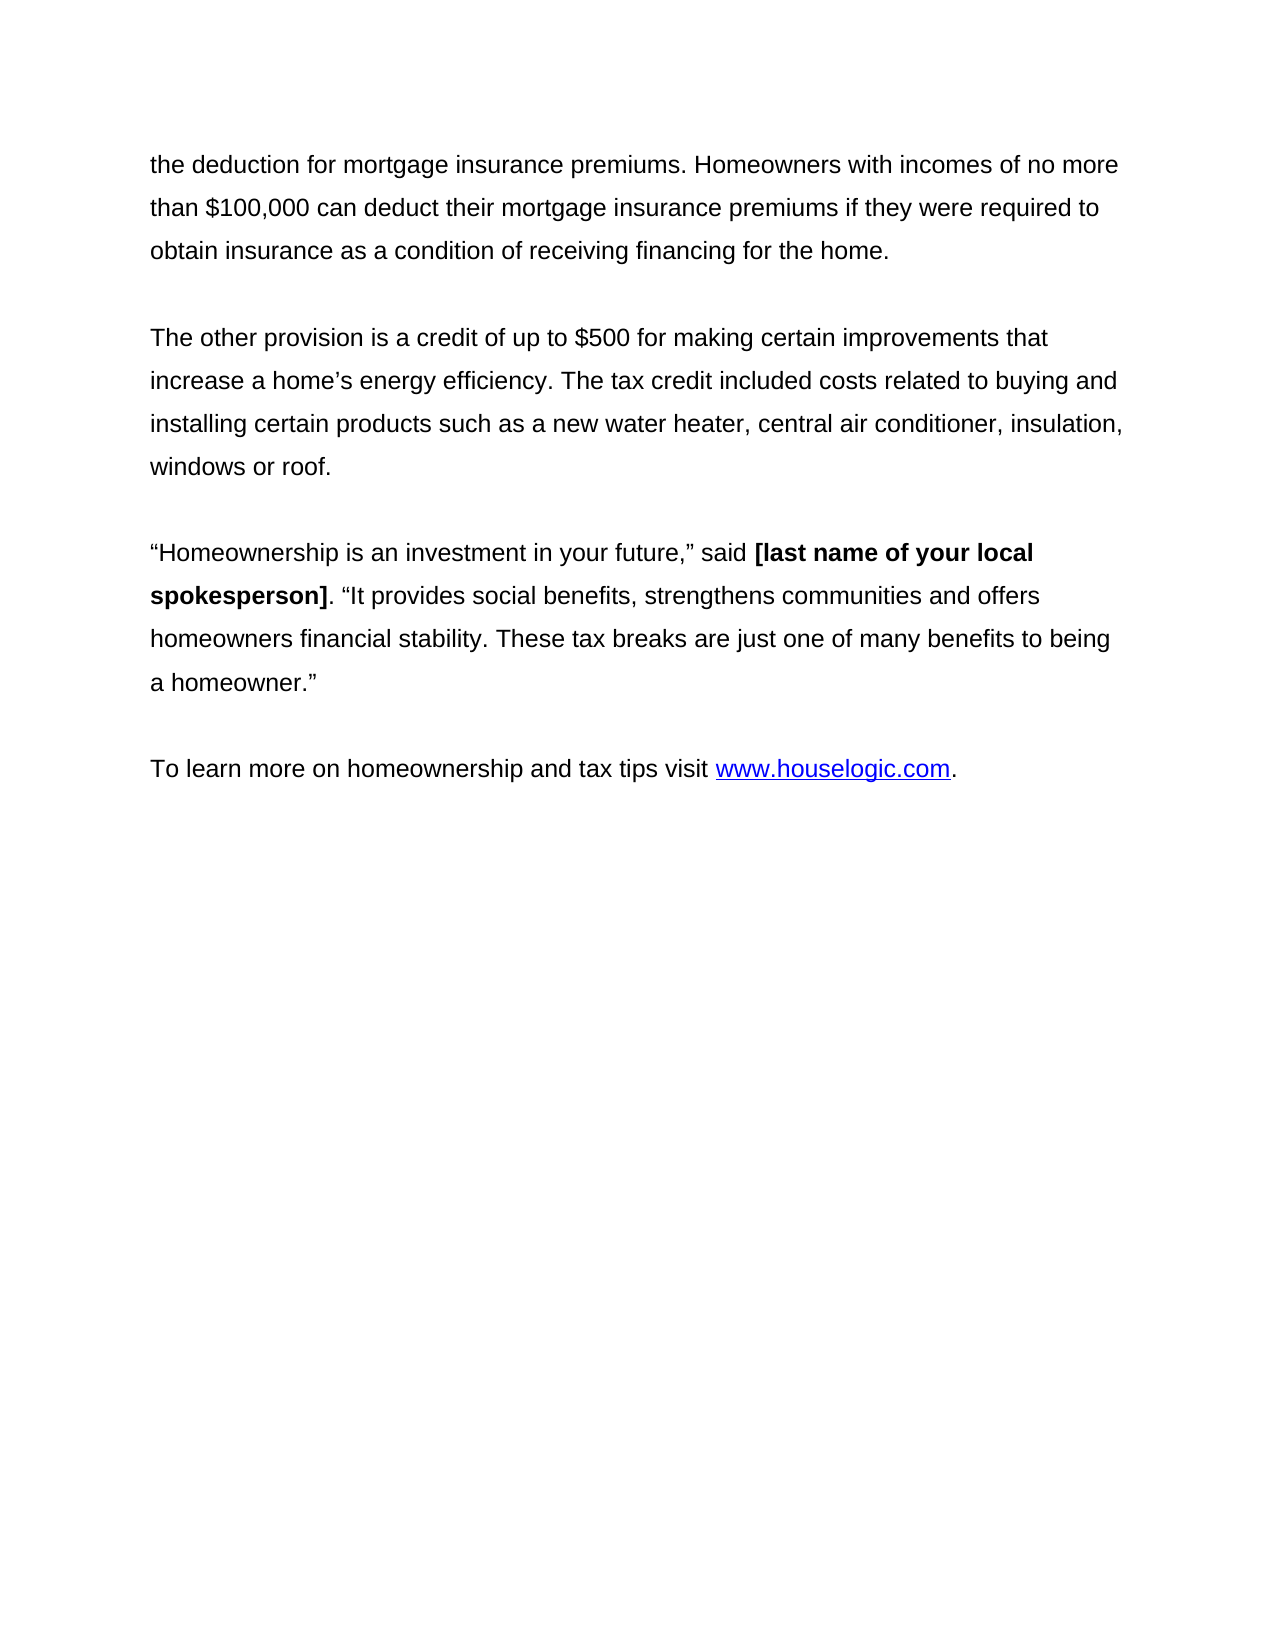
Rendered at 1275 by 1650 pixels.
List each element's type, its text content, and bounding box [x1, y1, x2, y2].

text The other provision is a credit of up to $500 for making certain improvements that increase a home’s energy efficiency. The tax credit included costs related to buying and installing certain products such as a new water heater, central air conditioner, insulation, windows or roof. [150, 322, 1125, 481]
text To learn more on homeownership and tax tips visit www.houselogic.com. [150, 754, 1125, 782]
text “Homeownership is an investment in your future,” said [last name of your local spokesperson]. “It provides social benefits, strengthens communities and offers homeowners financial stability. These tax breaks are just one of many benefits to being a homeowner.” [150, 538, 1125, 696]
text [150, 150, 1125, 265]
